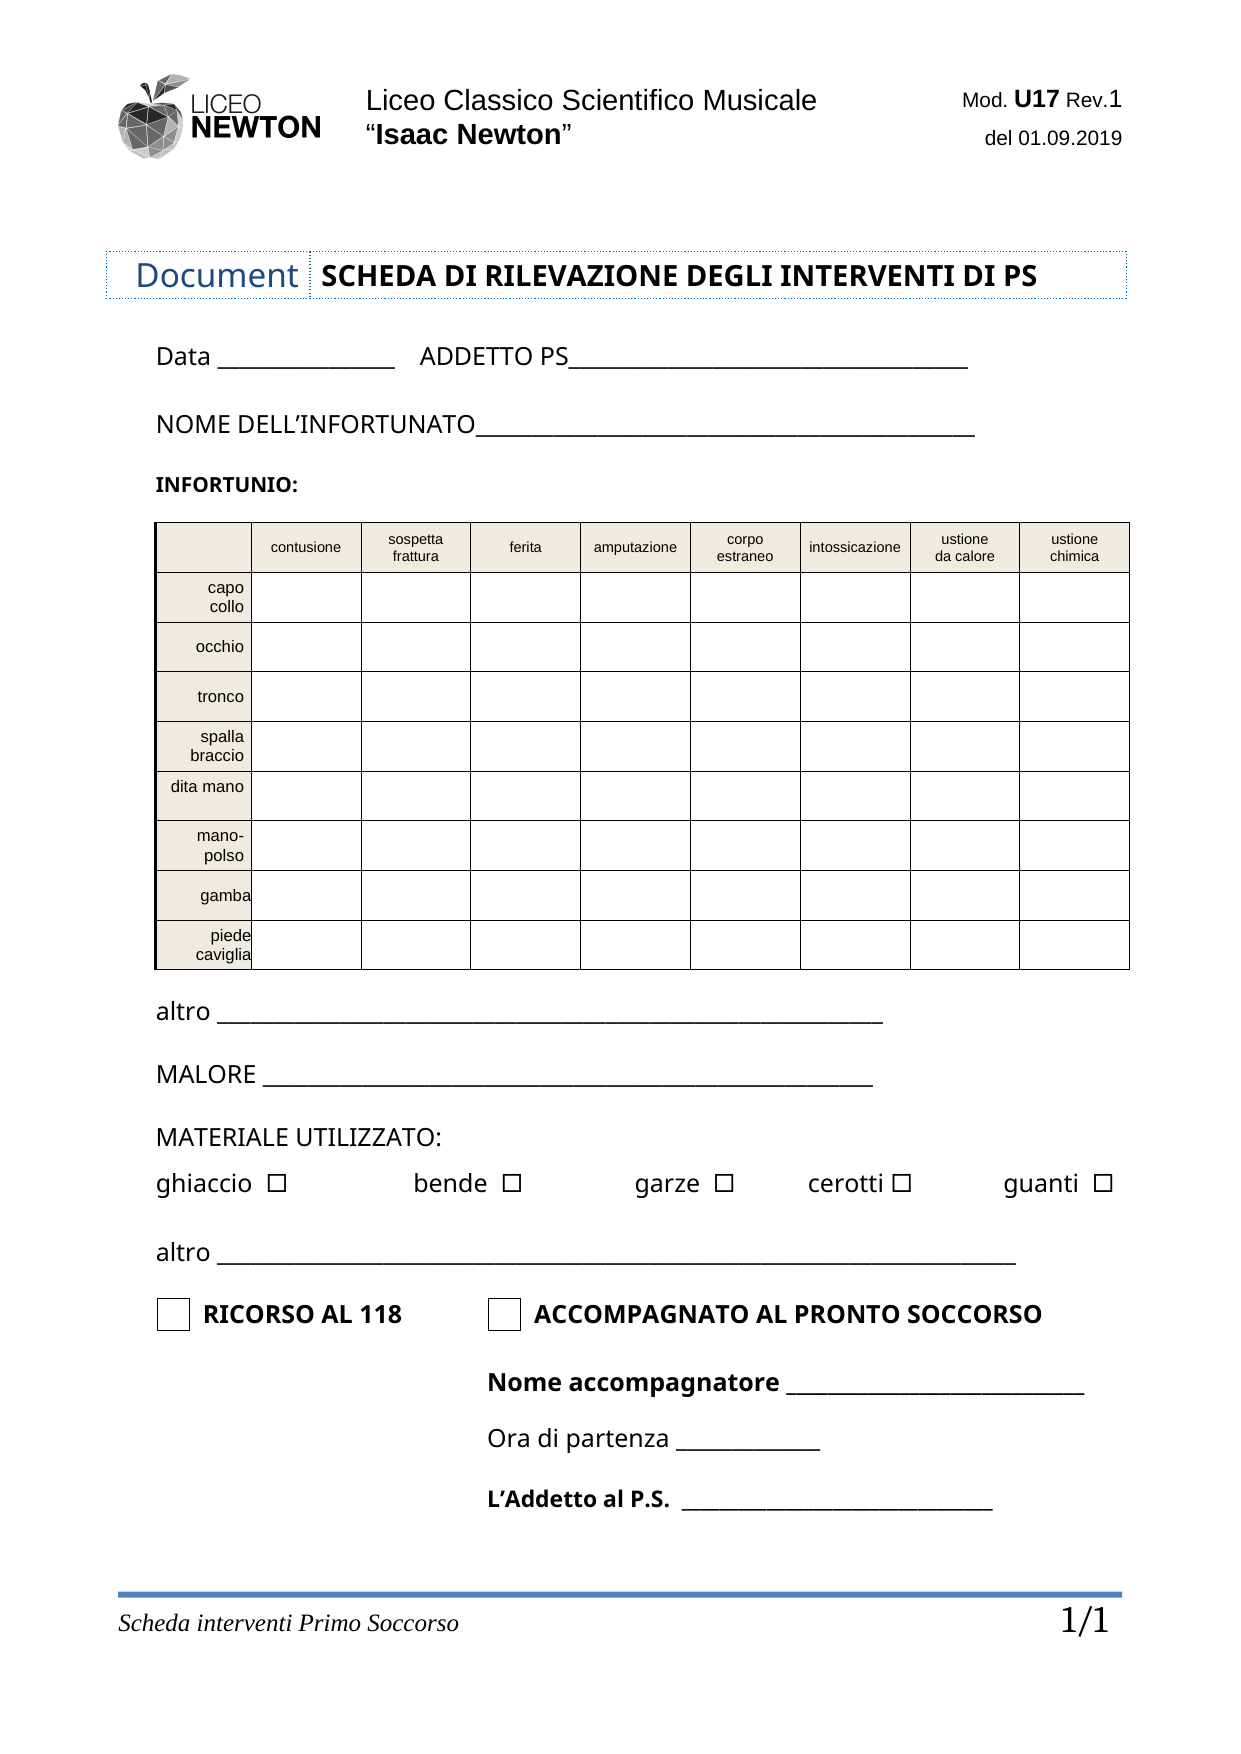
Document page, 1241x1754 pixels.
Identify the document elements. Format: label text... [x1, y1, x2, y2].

table_cell [581, 821, 690, 870]
picture [118, 74, 320, 159]
text Nome accompagnatore _____________________________ [156, 1365, 1122, 1399]
table_cell [1020, 573, 1129, 622]
text L’Addetto al P.S. _________________________________ [413, 1483, 1122, 1514]
table_header SCHEDA DI RILEVAZIONE DEGLI INTERVENTI DI PS [310, 251, 1126, 298]
table_header sospetta frattura [362, 523, 470, 572]
table_cell [911, 921, 1019, 969]
table_cell [252, 722, 361, 771]
table_cell [362, 672, 470, 721]
table_cell [801, 871, 910, 920]
table_cell [581, 921, 690, 969]
table_cell [1020, 821, 1129, 870]
table_cell [801, 722, 910, 771]
table_header Documento [107, 251, 310, 298]
table_cell [471, 722, 580, 771]
table_cell [801, 623, 910, 671]
table_cell [691, 573, 800, 622]
table_cell [471, 821, 580, 870]
table_cell [911, 573, 1019, 622]
table_header ustione chimica [1020, 523, 1129, 572]
table_cell [362, 722, 470, 771]
table_cell [252, 821, 361, 870]
table_cell [581, 672, 690, 721]
table_cell [691, 921, 800, 969]
table_cell [252, 672, 361, 721]
table_cell [581, 871, 690, 920]
table_cell spalla braccio [157, 722, 251, 771]
text Data ________________ ADDETTO PS____________________________________ [156, 339, 1122, 373]
table_cell [252, 772, 361, 820]
table_header amputazione [581, 523, 690, 572]
table_cell tronco [157, 672, 251, 721]
table_cell [801, 672, 910, 721]
table_cell [471, 772, 580, 820]
table_cell [252, 573, 361, 622]
table_cell [691, 871, 800, 920]
table_cell [471, 672, 580, 721]
text RICORSO AL 118 ACCOMPAGNATO AL PRONTO SOCCORSO [156, 1297, 1122, 1331]
text infortunio: [118, 470, 1122, 498]
text ghiaccio bende garze cerotti guanti [156, 1166, 1122, 1234]
table_cell [362, 871, 470, 920]
text altro ____________________________________________________________ [156, 994, 1122, 1028]
text NOME DELL’INFORTUNATO_____________________________________________ [156, 407, 1122, 441]
table_cell [252, 921, 361, 969]
table_header [157, 523, 251, 572]
table_cell [1020, 623, 1129, 671]
table_cell [691, 722, 800, 771]
table_cell [581, 623, 690, 671]
table_cell [252, 871, 361, 920]
table_cell [471, 921, 580, 969]
table_cell [801, 921, 910, 969]
table_cell [581, 772, 690, 820]
table_cell [691, 772, 800, 820]
table_cell capo collo [157, 573, 251, 622]
table_header ustione da calore [911, 523, 1019, 572]
table_cell [691, 672, 800, 721]
table_cell [252, 623, 361, 671]
table_cell [362, 921, 470, 969]
table_cell [801, 772, 910, 820]
table_cell [1020, 772, 1129, 820]
table_header contusione [252, 523, 361, 572]
table_cell [362, 772, 470, 820]
table_cell [1020, 672, 1129, 721]
table_cell [471, 871, 580, 920]
table_cell [691, 623, 800, 671]
table_cell [911, 672, 1019, 721]
table_cell [911, 772, 1019, 820]
table_header intossicazione [801, 523, 910, 572]
table_cell [471, 623, 580, 671]
table_cell mano-polso [157, 821, 251, 870]
table_cell [1020, 722, 1129, 771]
table_cell [691, 821, 800, 870]
table_cell [362, 623, 470, 671]
table_cell [581, 722, 690, 771]
table_cell piede caviglia [157, 921, 251, 969]
text altro ________________________________________________________________________ [156, 1234, 1122, 1268]
table_cell [362, 821, 470, 870]
table_cell [1020, 921, 1129, 969]
table_header corpo estraneo [691, 523, 800, 572]
table_cell [581, 573, 690, 622]
text MALORE _______________________________________________________ [118, 1057, 1122, 1091]
table_cell [362, 573, 470, 622]
table_cell dita mano [157, 772, 251, 820]
table_cell occhio [157, 623, 251, 671]
table_cell [911, 623, 1019, 671]
text Ora di partenza _____________ [118, 1420, 1122, 1454]
table_cell [471, 573, 580, 622]
table_cell [801, 821, 910, 870]
table_cell [911, 722, 1019, 771]
table_header ferita [471, 523, 580, 572]
table_cell [801, 573, 910, 622]
table_cell [911, 821, 1019, 870]
table_cell gamba [157, 871, 251, 920]
table_cell [1020, 871, 1129, 920]
text MATERIALE UTILIZZATO: [155, 1119, 1122, 1153]
table_cell [911, 871, 1019, 920]
